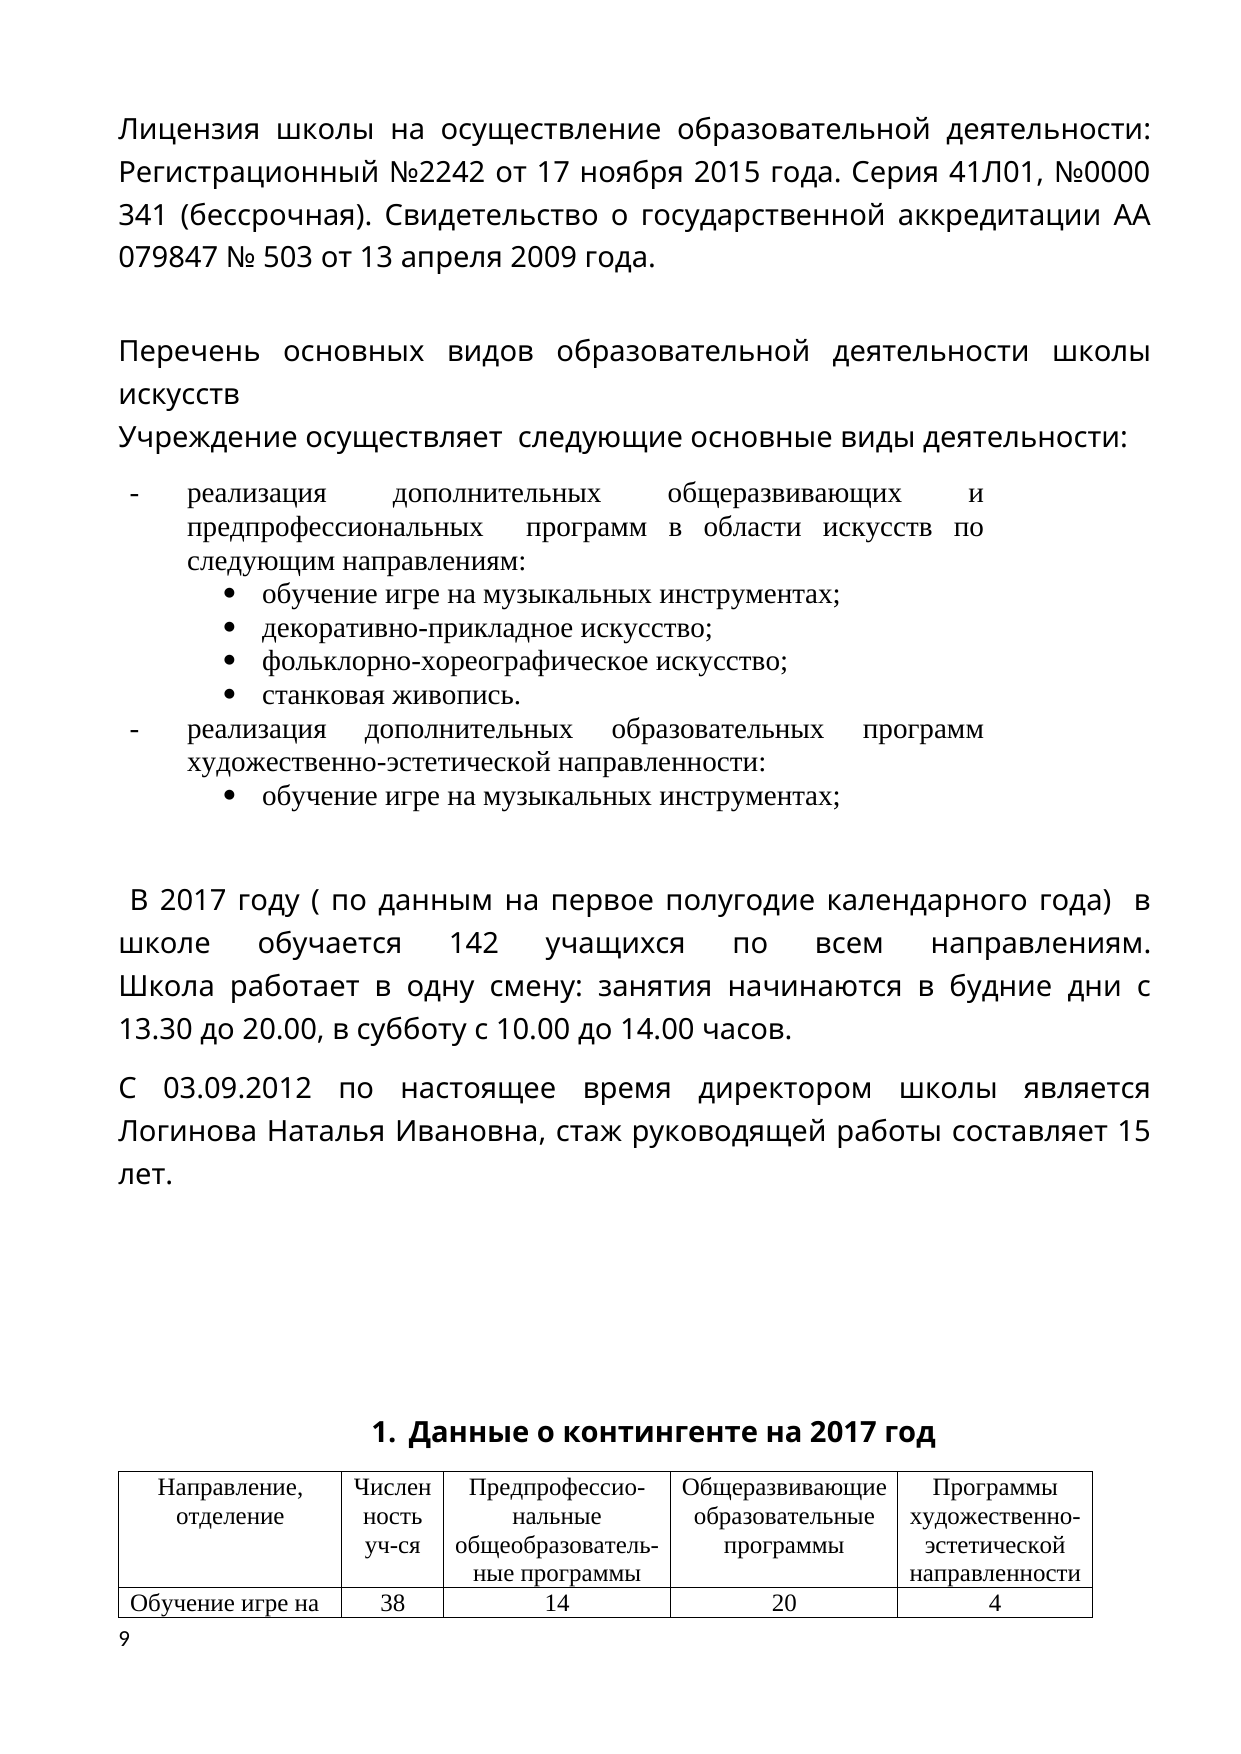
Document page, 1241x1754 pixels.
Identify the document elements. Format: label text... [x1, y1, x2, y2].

list Данные о контингенте на 2017 год [156, 1412, 1152, 1451]
text Перечень основных видов образовательной деятельности школы искусств Учреждение осуществляет следующие основные виды деятельности: [118, 296, 1152, 456]
text В 2017 году ( по данным на первое полугодие календарного года) в школе обучается 142 учащихся по всем направлениям. Школа работает в одну смену: занятия начинаются в будние дни с 13.30 до 20.00, в субботу с 10.00 до 14.00 часов. [118, 845, 1152, 1048]
table_cell 38 [342, 1588, 443, 1617]
table_cell - [118, 711, 176, 845]
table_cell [119, 1588, 341, 1617]
table_cell 4 [898, 1588, 1092, 1617]
table_cell реализация дополнительных образовательных программ художественно-эстетической направленности: обучение игре на музыкальных инструментах; [176, 711, 996, 845]
text С 03.09.2012 по настоящее время директором школы является Логинова Наталья Ивановна, стаж руководящей работы составляет 15 лет. [118, 1067, 1152, 1193]
table_cell 20 [671, 1588, 897, 1617]
table_header Программы художественно-эстетической направленности [898, 1472, 1092, 1587]
table_header Направление, отделение [119, 1472, 341, 1587]
text Лицензия школы на осуществление образовательной деятельности: Регистрационный №2242 от 17 ноября 2015 года. Серия 41Л01, №0000 341 (бессрочная). Свидетельство о государственной аккредитации АА 079847 № 503 от 13 апреля 2009 года. [118, 74, 1152, 276]
table_header Общеразвивающие образовательные программы [671, 1472, 897, 1587]
table_header реализация дополнительных общеразвивающих и предпрофессиональных программ в области искусств по следующим направлениям: обучение игре на музыкальных инструментах; декоративно-прикладное искусство; фольклорно-хореографическое искусство; станковая живопись. [176, 476, 996, 711]
table_header Предпрофессио- нальные общеобразователь- ные программы [444, 1472, 670, 1587]
table_header Числен ность уч-ся [342, 1472, 443, 1587]
table_header - [118, 476, 176, 711]
table_cell 14 [444, 1588, 670, 1617]
